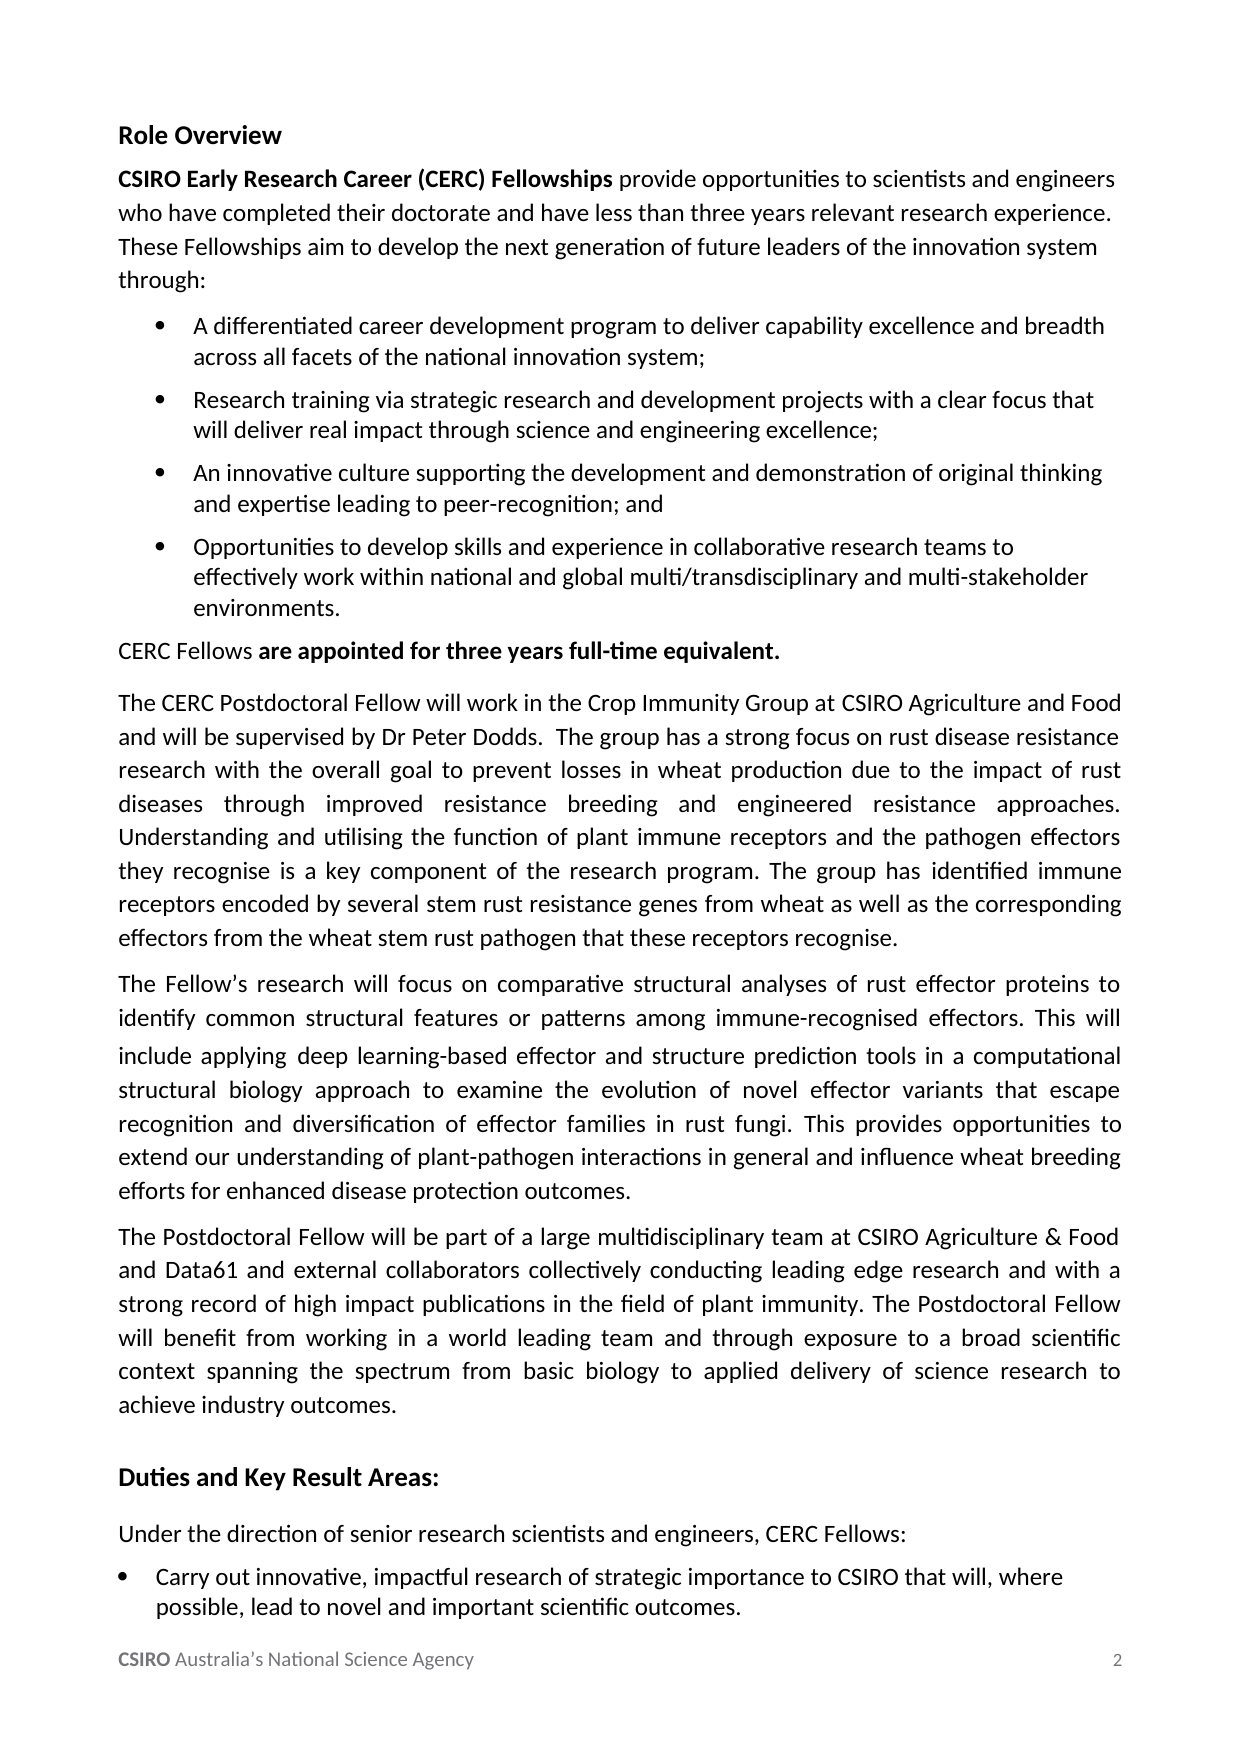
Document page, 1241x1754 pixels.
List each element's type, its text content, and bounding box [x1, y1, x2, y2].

text The CERC Postdoctoral Fellow will work in the Crop Immunity Group at CSIRO Agriculture and Food and will be supervised by Dr Peter Dodds. The group has a strong focus on rust disease resistance research with the overall goal to prevent losses in wheat production due to the impact of rust diseases through improved resistance breeding and engineered resistance approaches. Understanding and utilising the function of plant immune receptors and the pathogen effectors they recognise is a key component of the research program. The group has identified immune receptors encoded by several stem rust resistance genes from wheat as well as the corresponding effectors from the wheat stem rust pathogen that these receptors recognise. [118, 687, 1122, 953]
text The Postdoctoral Fellow will be part of a large multidisciplinary team at CSIRO Agriculture & Food and Data61 and external collaborators collectively conducting leading edge research and with a strong record of high impact publications in the field of plant immunity. The Postdoctoral Fellow will benefit from working in a world leading team and through exposure to a broad scientific context spanning the spectrum from basic biology to applied delivery of science research to achieve industry outcomes. [118, 1221, 1122, 1419]
list Research training via strategic research and development projects with a clear focus that will deliver real impact through science and engineering excellence; [156, 384, 1122, 445]
list An innovative culture supporting the development and demonstration of original thinking and expertise leading to peer-recognition; and [156, 457, 1122, 518]
text CSIRO Early Research Career (CERC) Fellowships provide opportunities to scientists and engineers who have completed their doctorate and have less than three years relevant research experience. These Fellowships aim to develop the next generation of future leaders of the innovation system through: [118, 164, 1122, 295]
text Under the direction of senior research scientists and engineers, CERC Fellows: [118, 1518, 1122, 1548]
list A differentiated career development program to deliver capability excellence and breadth across all facets of the national innovation system; [156, 310, 1122, 371]
list Opportunities to develop skills and experience in collaborative research teams to effectively work within national and global multi/transdisciplinary and multi-stakeholder environments. [156, 531, 1122, 622]
text The Fellow’s research will focus on comparative structural analyses of rust effector proteins to identify common structural features or patterns among immune-recognised effectors. This will include applying deep learning-based effector and structure prediction tools in a computational structural biology approach to examine the evolution of novel effector variants that escape recognition and diversification of effector families in rust fungi. This provides opportunities to extend our understanding of plant-pathogen interactions in general and influence wheat breeding efforts for enhanced disease protection outcomes. [118, 968, 1122, 1206]
subtitle Role Overview [118, 118, 1122, 151]
text CERC Fellows are appointed for three years full-time equivalent. [118, 635, 1122, 666]
subtitle Duties and Key Result Areas: [118, 1460, 1122, 1493]
list Carry out innovative, impactful research of strategic importance to CSIRO that will, where possible, lead to novel and important scientific outcomes. [118, 1561, 1122, 1622]
